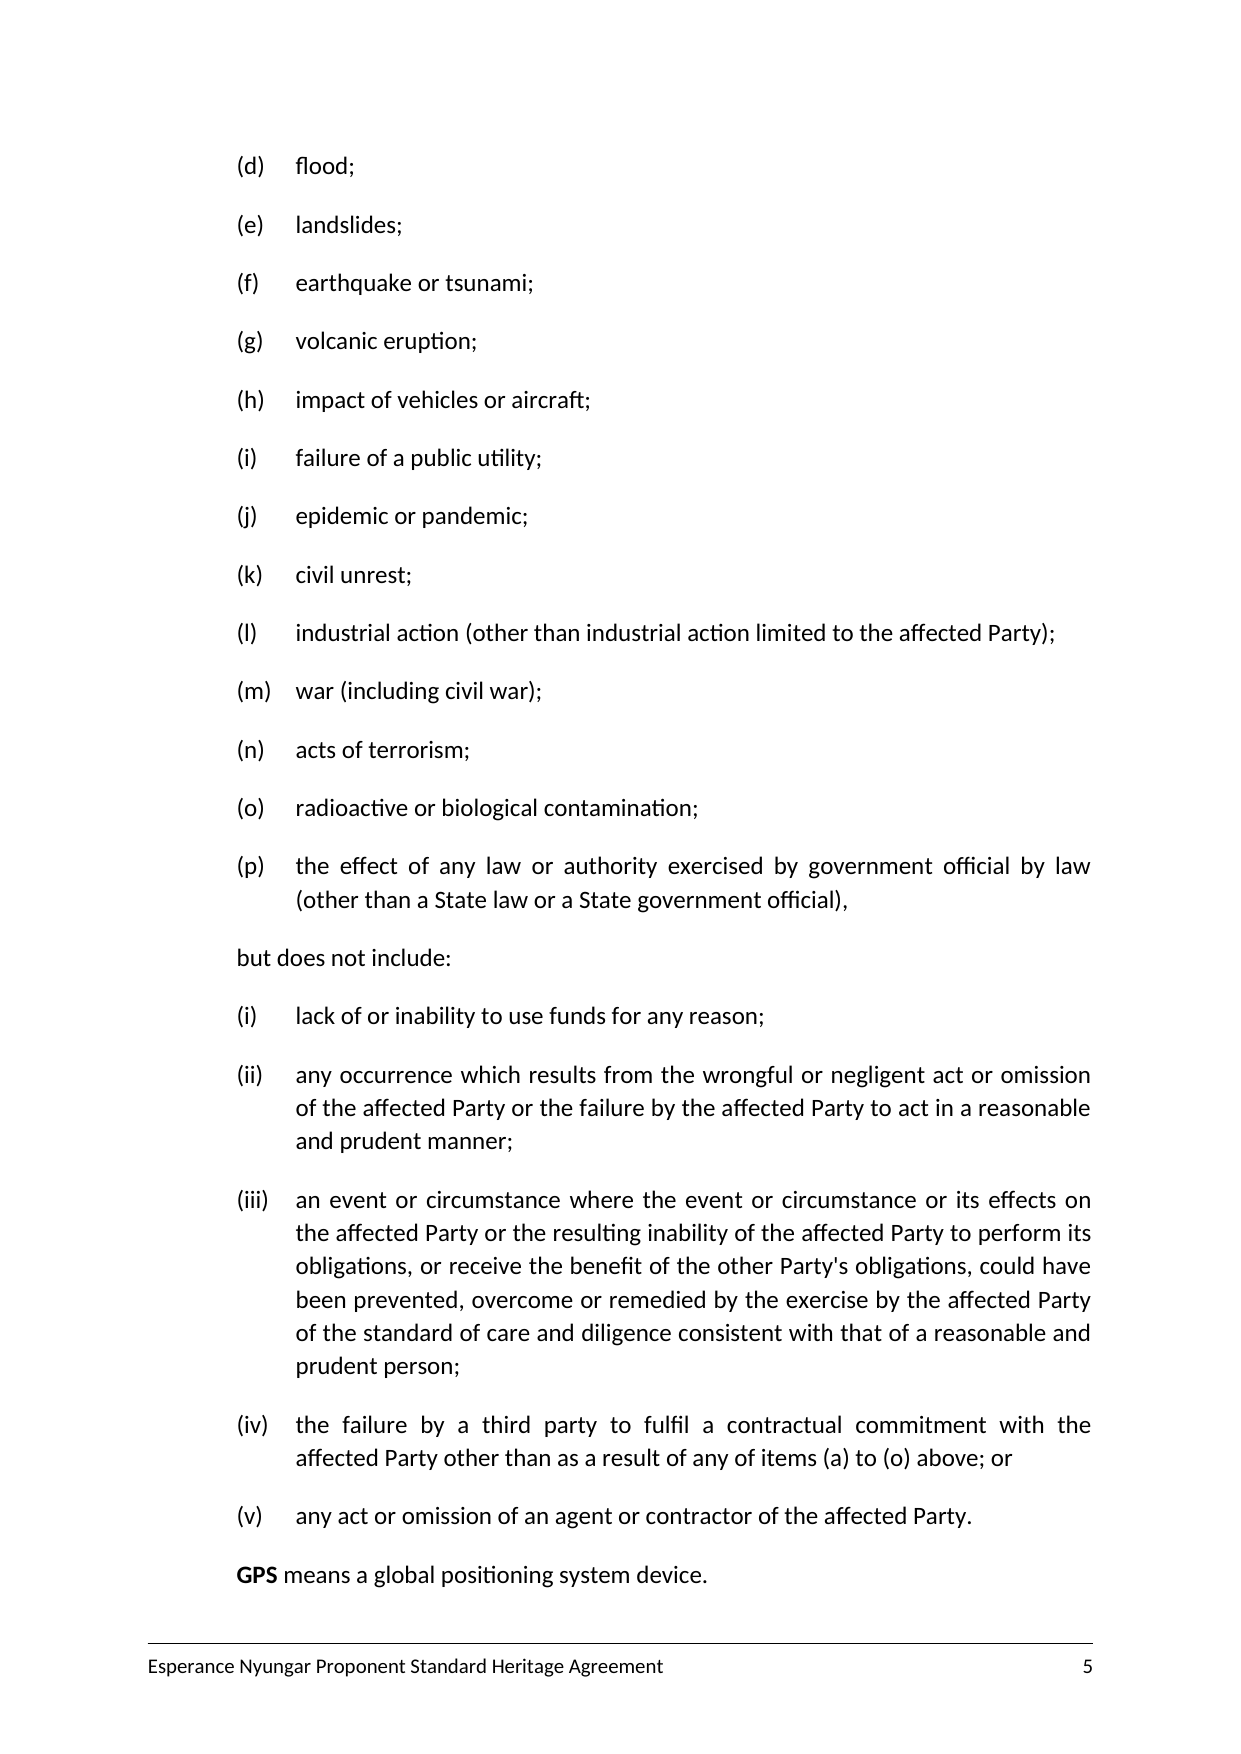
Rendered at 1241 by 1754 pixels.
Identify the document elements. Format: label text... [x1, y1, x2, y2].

text (n) acts of terrorism; [236, 731, 1092, 764]
text (k) civil unrest; [236, 556, 1092, 589]
text (j) epidemic or pandemic; [236, 498, 1092, 531]
text (iv) the failure by a third party to fulfil a contractual commitment with the affected Party other than as a result of any of items (a) to (o) above; or [236, 1406, 1092, 1473]
text GPS means a global positioning system device. [236, 1556, 1092, 1589]
text (l) industrial action (other than industrial action limited to the affected Party); [236, 614, 1092, 648]
text (v) any act or omission of an agent or contractor of the affected Party. [236, 1498, 1092, 1531]
text (d) flood; [236, 148, 1092, 181]
text (iii) an event or circumstance where the event or circumstance or its effects on the affected Party or the resulting inability of the affected Party to perform its obligations, or receive the benefit of the other Party's obligations, could have been prevented, overcome or remedied by the exercise by the affected Party of the standard of care and diligence consistent with that of a reasonable and prudent person; [236, 1181, 1092, 1381]
text (ii) any occurrence which results from the wrongful or negligent act or omission of the affected Party or the failure by the affected Party to act in a reasonable and prudent manner; [236, 1056, 1092, 1156]
text (g) volcanic eruption; [236, 323, 1092, 356]
text (m) war (including civil war); [236, 673, 1092, 706]
text but does not include: [236, 939, 1092, 973]
text (p) the effect of any law or authority exercised by government official by law (other than a State law or a State government official), [236, 848, 1092, 914]
text (i) lack of or inability to use funds for any reason; [236, 998, 1092, 1031]
text (i) failure of a public utility; [236, 439, 1092, 473]
text (e) landslides; [236, 206, 1092, 239]
text (h) impact of vehicles or aircraft; [236, 381, 1092, 414]
text (f) earthquake or tsunami; [236, 264, 1092, 298]
text (o) radioactive or biological contamination; [236, 789, 1092, 823]
